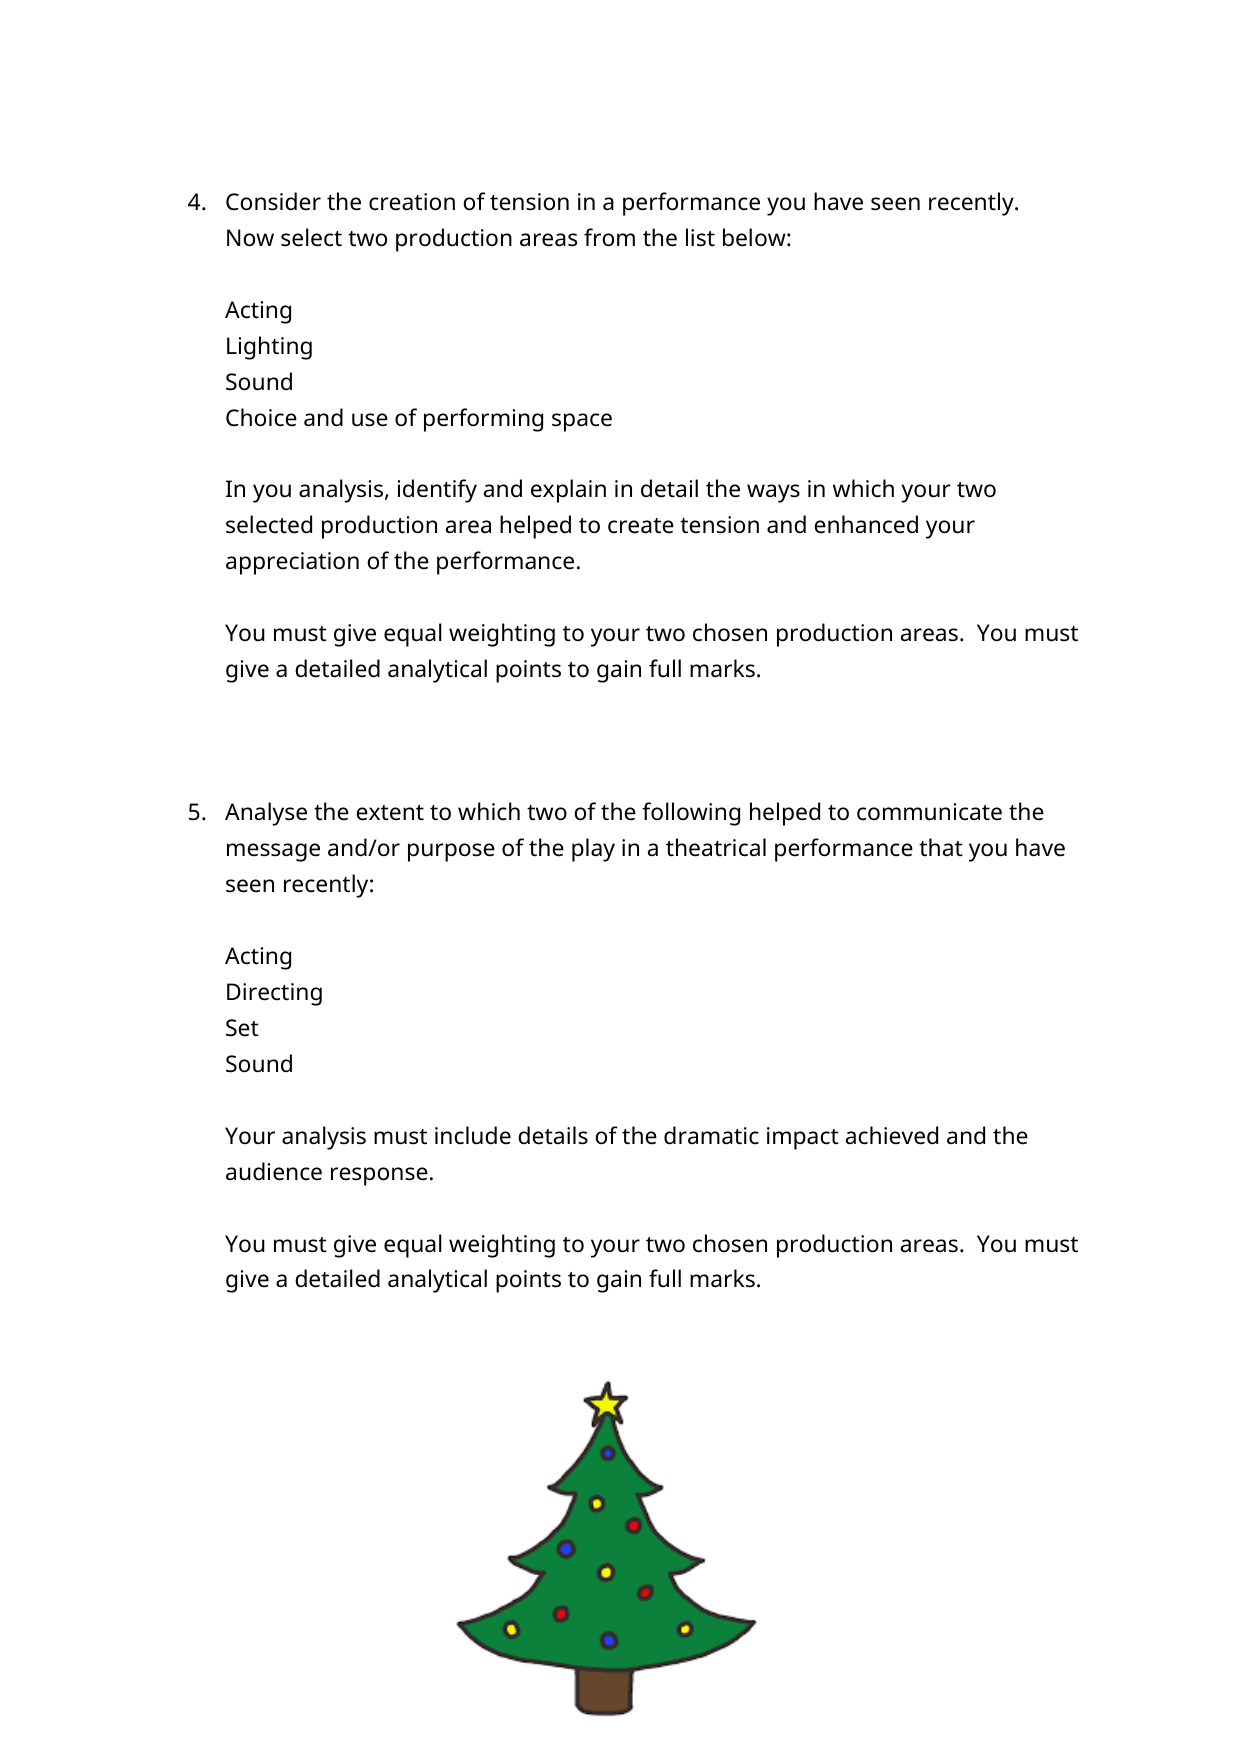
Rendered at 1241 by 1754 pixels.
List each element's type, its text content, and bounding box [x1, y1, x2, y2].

list Choice and use of performing space [225, 402, 1090, 433]
list Set [225, 1012, 1090, 1043]
list Acting [225, 294, 1090, 325]
list You must give equal weighting to your two chosen production areas. You must give a detailed analytical points to gain full marks. [225, 617, 1090, 684]
list Lighting [225, 330, 1090, 361]
list Sound [225, 366, 1090, 397]
list Sound [225, 1048, 1090, 1079]
list Acting [225, 940, 1090, 971]
list Consider the creation of tension in a performance you have seen recently. Now select two production areas from the list below: [187, 186, 1090, 253]
list You must give equal weighting to your two chosen production areas. You must give a detailed analytical points to gain full marks. [225, 1227, 1090, 1295]
list Analyse the extent to which two of the following helped to communicate the message and/or purpose of the play in a theatrical performance that you have seen recently: [187, 796, 1090, 899]
list In you analysis, identify and explain in detail the ways in which your two selected production area helped to create tension and enhanced your appreciation of the performance. [225, 473, 1090, 577]
list Directing [225, 976, 1090, 1007]
picture [432, 1372, 783, 1723]
list Your analysis must include details of the dramatic impact achieved and the audience response. [225, 1120, 1090, 1187]
